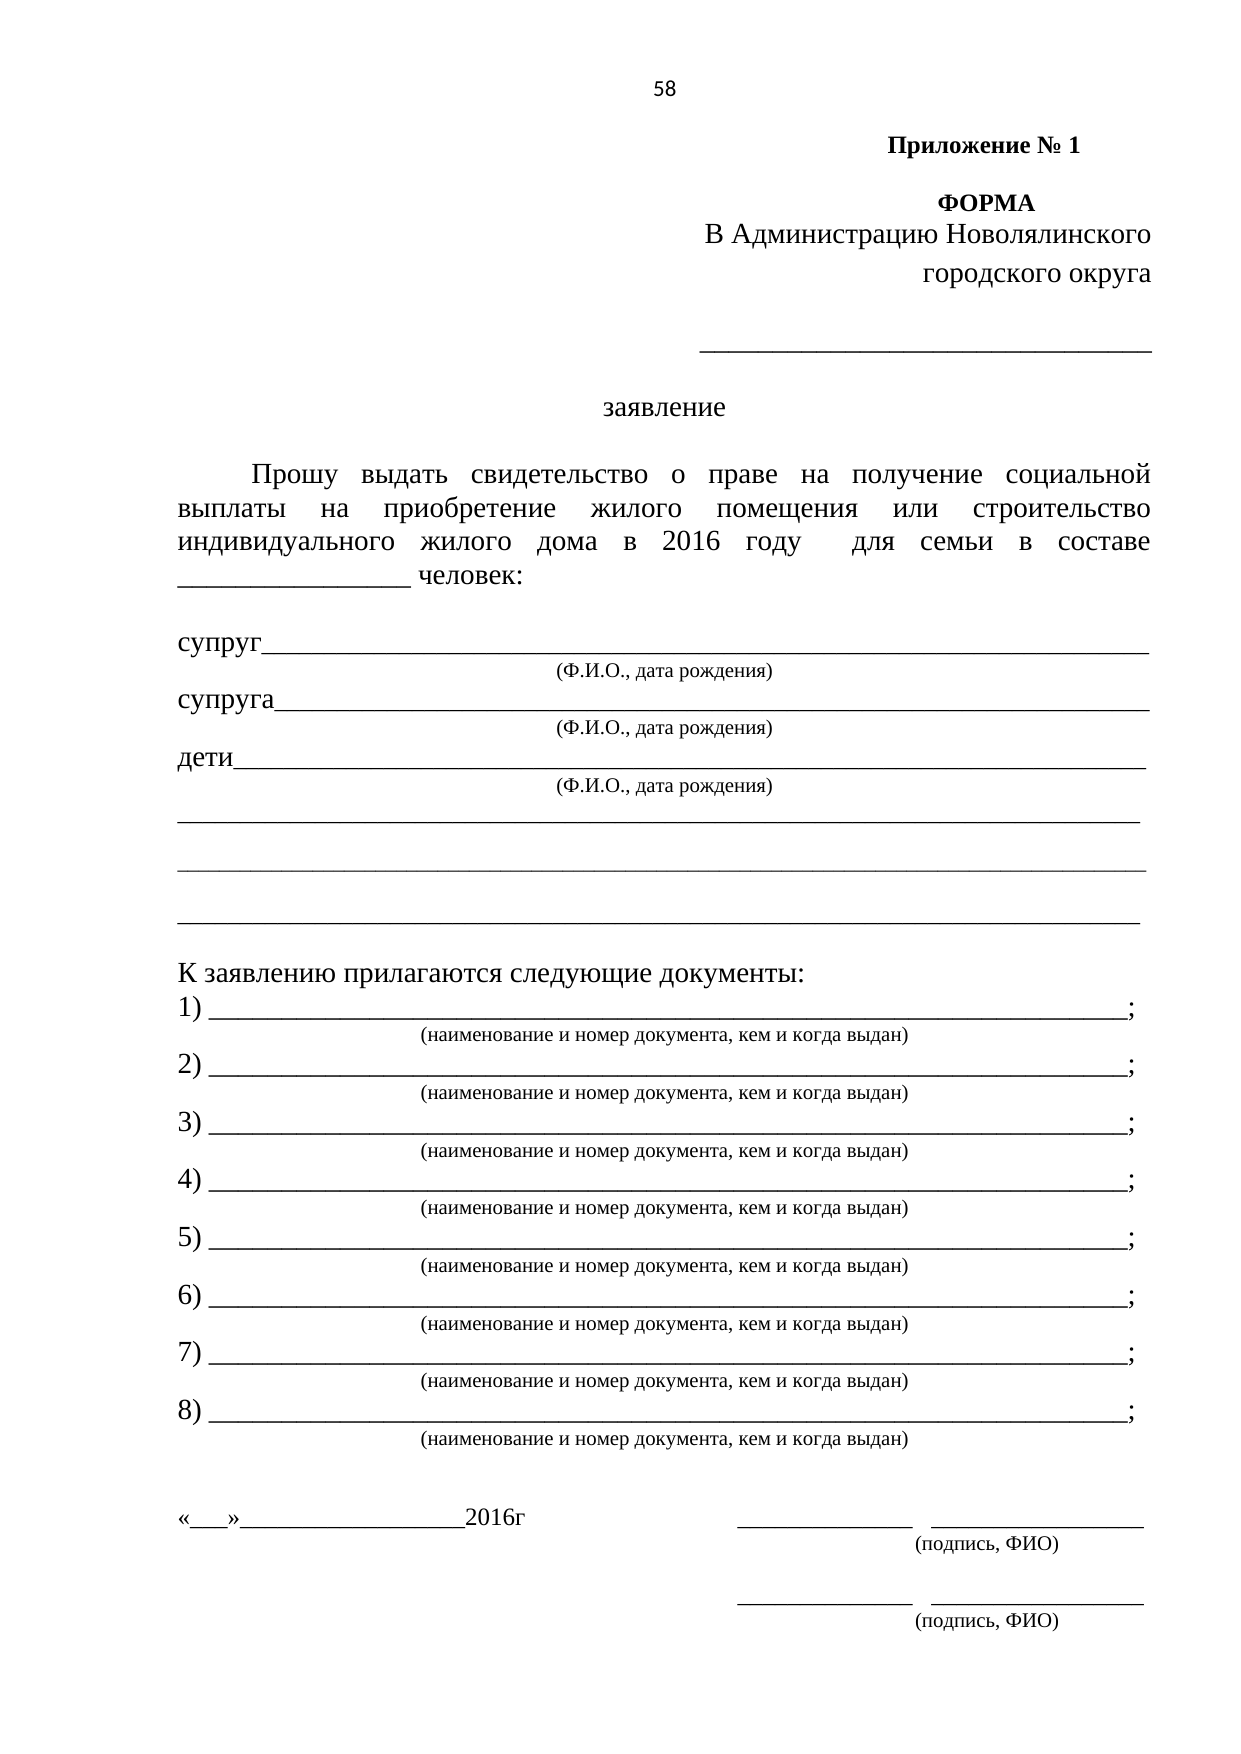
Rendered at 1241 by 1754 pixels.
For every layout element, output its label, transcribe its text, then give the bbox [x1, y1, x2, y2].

text Прошу выдать свидетельство о праве на получение социальной выплаты на приобретение жилого помещения или строительство индивидуального жилого дома в 2016 году для семьи в составе ________________ человек: [177, 456, 1152, 591]
text (наименование и номер документа, кем и когда выдан) [177, 1022, 1152, 1046]
text 1) _______________________________________________________________; [177, 989, 1152, 1022]
text супруга______________________________________________________________________ [177, 682, 1152, 715]
text супруг_______________________________________________________________________ [177, 624, 1152, 658]
text К заявлению прилагаются следующие документы: [177, 955, 1152, 989]
text 7) _______________________________________________________________; [177, 1334, 1152, 1368]
text 8) _______________________________________________________________; [177, 1392, 1152, 1426]
text 6) _______________________________________________________________; [177, 1277, 1152, 1310]
text 3) _______________________________________________________________; [177, 1104, 1152, 1138]
text (наименование и номер документа, кем и когда выдан) [177, 1080, 1152, 1104]
text В Администрацию Новолялинского [177, 217, 1152, 250]
text 4) _______________________________________________________________; [177, 1162, 1152, 1195]
text ______________ _________________ [177, 1579, 1152, 1608]
text _____________________________________________________________________________________________ [177, 850, 1152, 874]
text (наименование и номер документа, кем и когда выдан) [177, 1426, 1152, 1450]
text ФОРМА [177, 188, 1152, 217]
text городского округа [177, 255, 1152, 289]
text (Ф.И.О., дата рождения) [177, 715, 1152, 739]
text 5) _______________________________________________________________; [177, 1219, 1152, 1253]
text _____________________________________________________________________________ [177, 898, 1152, 927]
text (наименование и номер документа, кем и когда выдан) [177, 1195, 1152, 1219]
text (наименование и номер документа, кем и когда выдан) [177, 1138, 1152, 1162]
text (наименование и номер документа, кем и когда выдан) [177, 1368, 1152, 1392]
text (Ф.И.О., дата рождения) [177, 773, 1152, 797]
text (подпись, ФИО) [177, 1531, 1152, 1555]
text (наименование и номер документа, кем и когда выдан) [177, 1253, 1152, 1277]
text (Ф.И.О., дата рождения) [177, 658, 1152, 682]
text дети_________________________________________________________________________ [177, 739, 1152, 773]
text «___»__________________2016г ______________ _________________ [177, 1502, 1152, 1531]
text _____________________________________________________________________________ [177, 797, 1152, 826]
text 2) _______________________________________________________________; [177, 1046, 1152, 1080]
text (наименование и номер документа, кем и когда выдан) [177, 1310, 1152, 1334]
text Приложение № 1 [693, 130, 1152, 159]
text _______________________________ [177, 322, 1152, 356]
text заявление [177, 389, 1152, 423]
text (подпись, ФИО) [177, 1608, 1152, 1632]
